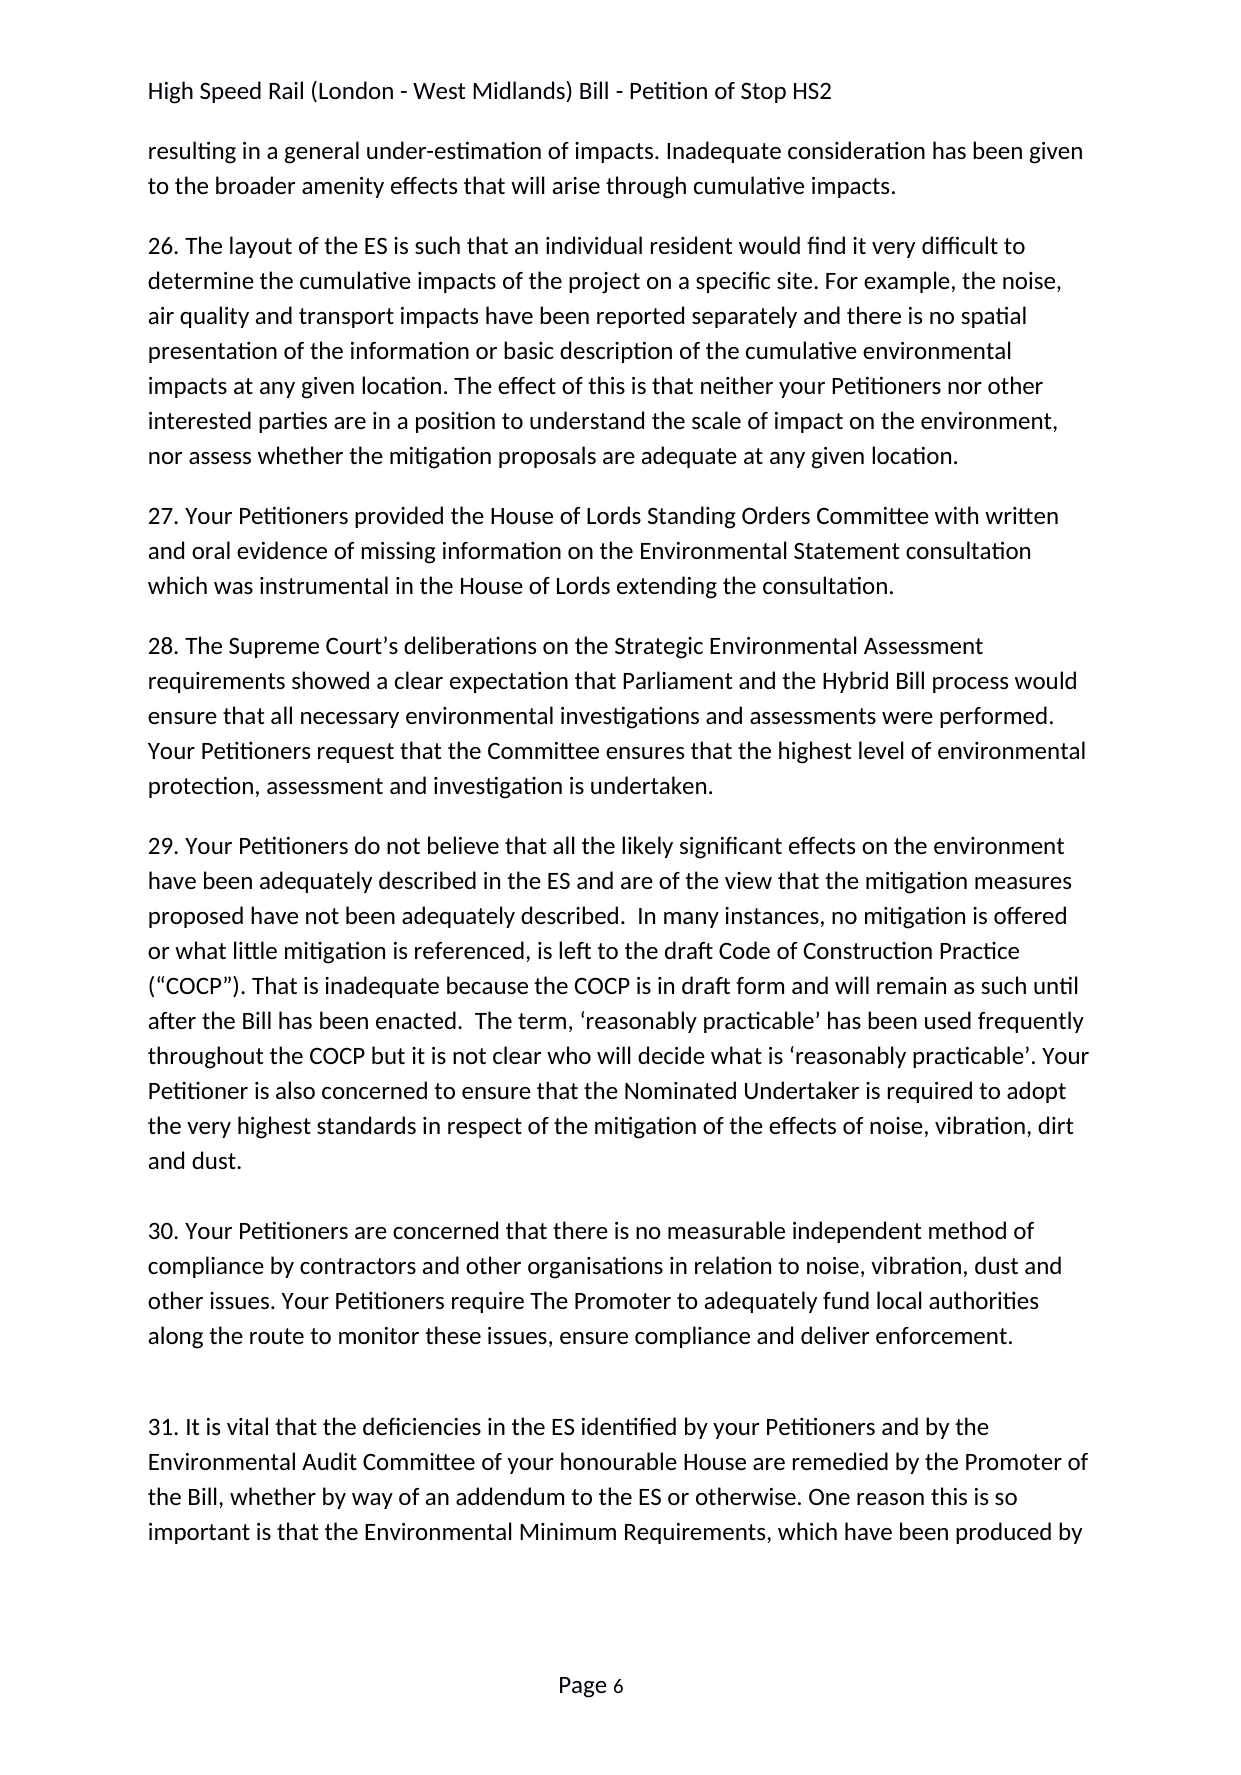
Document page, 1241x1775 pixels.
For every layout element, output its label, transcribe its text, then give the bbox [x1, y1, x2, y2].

list Your Petitioners do not believe that all the likely significant effects on the environment have been adequately described in the ES and are of the view that the mitigation measures proposed have not been adequately described. In many instances, no mitigation is offered or what little mitigation is referenced, is left to the draft Code of Construction Practice (“COCP”). That is inadequate because the COCP is in draft form and will remain as such until after the Bill has been enacted. The term, ‘reasonably practicable’ has been used frequently throughout the COCP but it is not clear who will decide what is ‘reasonably practicable’. Your Petitioner is also concerned to ensure that the Nominated Undertaker is required to adopt the very highest standards in respect of the mitigation of the effects of noise, vibration, dirt and dust. [148, 830, 1092, 1175]
list Your Petitioners are concerned that there is no measurable independent method of compliance by contractors and other organisations in relation to noise, vibration, dust and other issues. Your Petitioners require The Promoter to adequately fund local authorities along the route to monitor these issues, ensure compliance and deliver enforcement. [148, 1215, 1092, 1350]
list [148, 135, 1092, 200]
list The layout of the ES is such that an individual resident would find it very difficult to determine the cumulative impacts of the project on a specific site. For example, the noise, air quality and transport impacts have been reported separately and there is no spatial presentation of the information or basic description of the cumulative environmental impacts at any given location. The effect of this is that neither your Petitioners nor other interested parties are in a position to understand the scale of impact on the environment, nor assess whether the mitigation proposals are adequate at any given location. [148, 230, 1092, 470]
list The Supreme Court’s deliberations on the Strategic Environmental Assessment requirements showed a clear expectation that Parliament and the Hybrid Bill process would ensure that all necessary environmental investigations and assessments were performed. Your Petitioners request that the Committee ensures that the highest level of environmental protection, assessment and investigation is undertaken. [148, 630, 1092, 800]
list Your Petitioners provided the House of Lords Standing Orders Committee with written and oral evidence of missing information on the Environmental Statement consultation which was instrumental in the House of Lords extending the consultation. [148, 500, 1092, 600]
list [148, 1411, 1092, 1546]
